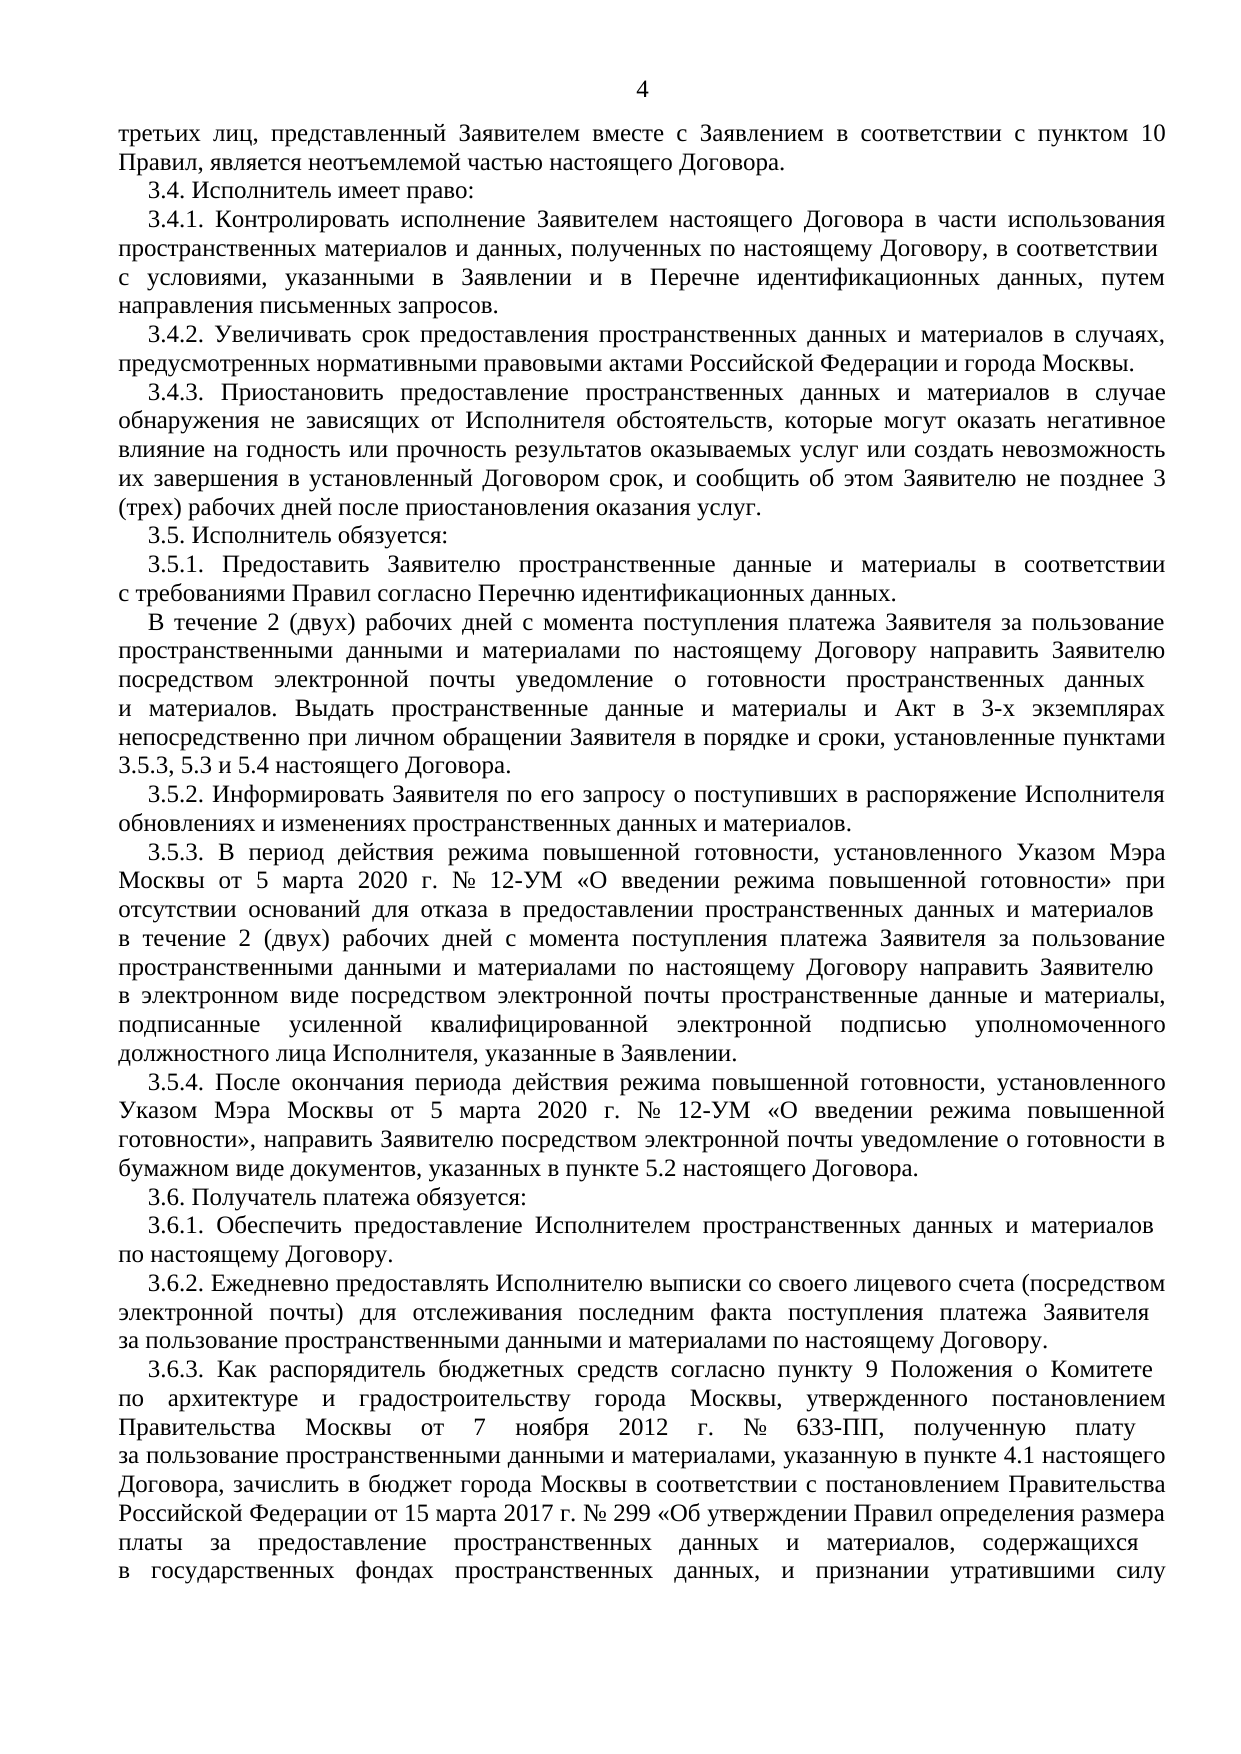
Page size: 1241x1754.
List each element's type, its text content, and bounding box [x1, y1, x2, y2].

text 3.5.3. В период действия режима повышенной готовности, установленного Указом Мэра Москвы от 5 марта 2020 г. № 12-УМ «О введении режима повышенной готовности» при отсутствии оснований для отказа в предоставлении пространственных данных и материалов в течение 2 (двух) рабочих дней с момента поступления платежа Заявителя за пользование пространственными данными и материалами по настоящему Договору направить Заявителю в электронном виде посредством электронной почты пространственные данные и материалы, подписанные усиленной квалифицированной электронной подписью уполномоченного должностного лица Исполнителя, указанные в Заявлении. [118, 837, 1167, 1067]
text 3.5.2. Информировать Заявителя по его запросу о поступивших в распоряжение Исполнителя обновлениях и изменениях пространственных данных и материалов. [118, 779, 1167, 837]
text 3.6.2. Ежедневно предоставлять Исполнителю выписки со своего лицевого счета (посредством электронной почты) для отслеживания последним факта поступления платежа Заявителя за пользование пространственными данными и материалами по настоящему Договору. [118, 1268, 1167, 1354]
text 3.6. Получатель платежа обязуется: [118, 1182, 1167, 1211]
text 3.4. Исполнитель имеет право: [118, 176, 1167, 204]
text 3.6.1. Обеспечить предоставление Исполнителем пространственных данных и материалов по настоящему Договору. [118, 1211, 1167, 1268]
text 3.4.3. Приостановить предоставление пространственных данных и материалов в случае обнаружения не зависящих от Исполнителя обстоятельств, которые могут оказать негативное влияние на годность или прочность результатов оказываемых услуг или создать невозможность их завершения в установленный Договором срок, и сообщить об этом Заявителю не позднее 3 (трех) рабочих дней после приостановления оказания услуг. [118, 377, 1167, 521]
text 3.5. Исполнитель обязуется: [118, 521, 1167, 549]
text 3.4.1. Контролировать исполнение Заявителем настоящего Договора в части использования пространственных материалов и данных, полученных по настоящему Договору, в соответствии с условиями, указанными в Заявлении и в Перечне идентификационных данных, путем направления письменных запросов. [118, 204, 1167, 319]
text 3.4.2. Увеличивать срок предоставления пространственных данных и материалов в случаях, предусмотренных нормативными правовыми актами Российской Федерации и города Москвы. [118, 319, 1167, 377]
text 3.5.1. Предоставить Заявителю пространственные данные и материалы в соответствии с требованиями Правил согласно Перечню идентификационных данных. [118, 549, 1167, 607]
text В течение 2 (двух) рабочих дней с момента поступления платежа Заявителя за пользование пространственными данными и материалами по настоящему Договору направить Заявителю посредством электронной почты уведомление о готовности пространственных данных и материалов. Выдать пространственные данные и материалы и Акт в 3-х экземплярах непосредственно при личном обращении Заявителя в порядке и сроки, установленные пунктами 3.5.3, 5.3 и 5.4 настоящего Договора. [118, 607, 1167, 779]
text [118, 118, 1167, 176]
text 3.5.4. После окончания периода действия режима повышенной готовности, установленного Указом Мэра Москвы от 5 марта 2020 г. № 12-УМ «О введении режима повышенной готовности», направить Заявителю посредством электронной почты уведомление о готовности в бумажном виде документов, указанных в пункте 5.2 настоящего Договора. [118, 1067, 1167, 1182]
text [118, 1354, 1167, 1584]
